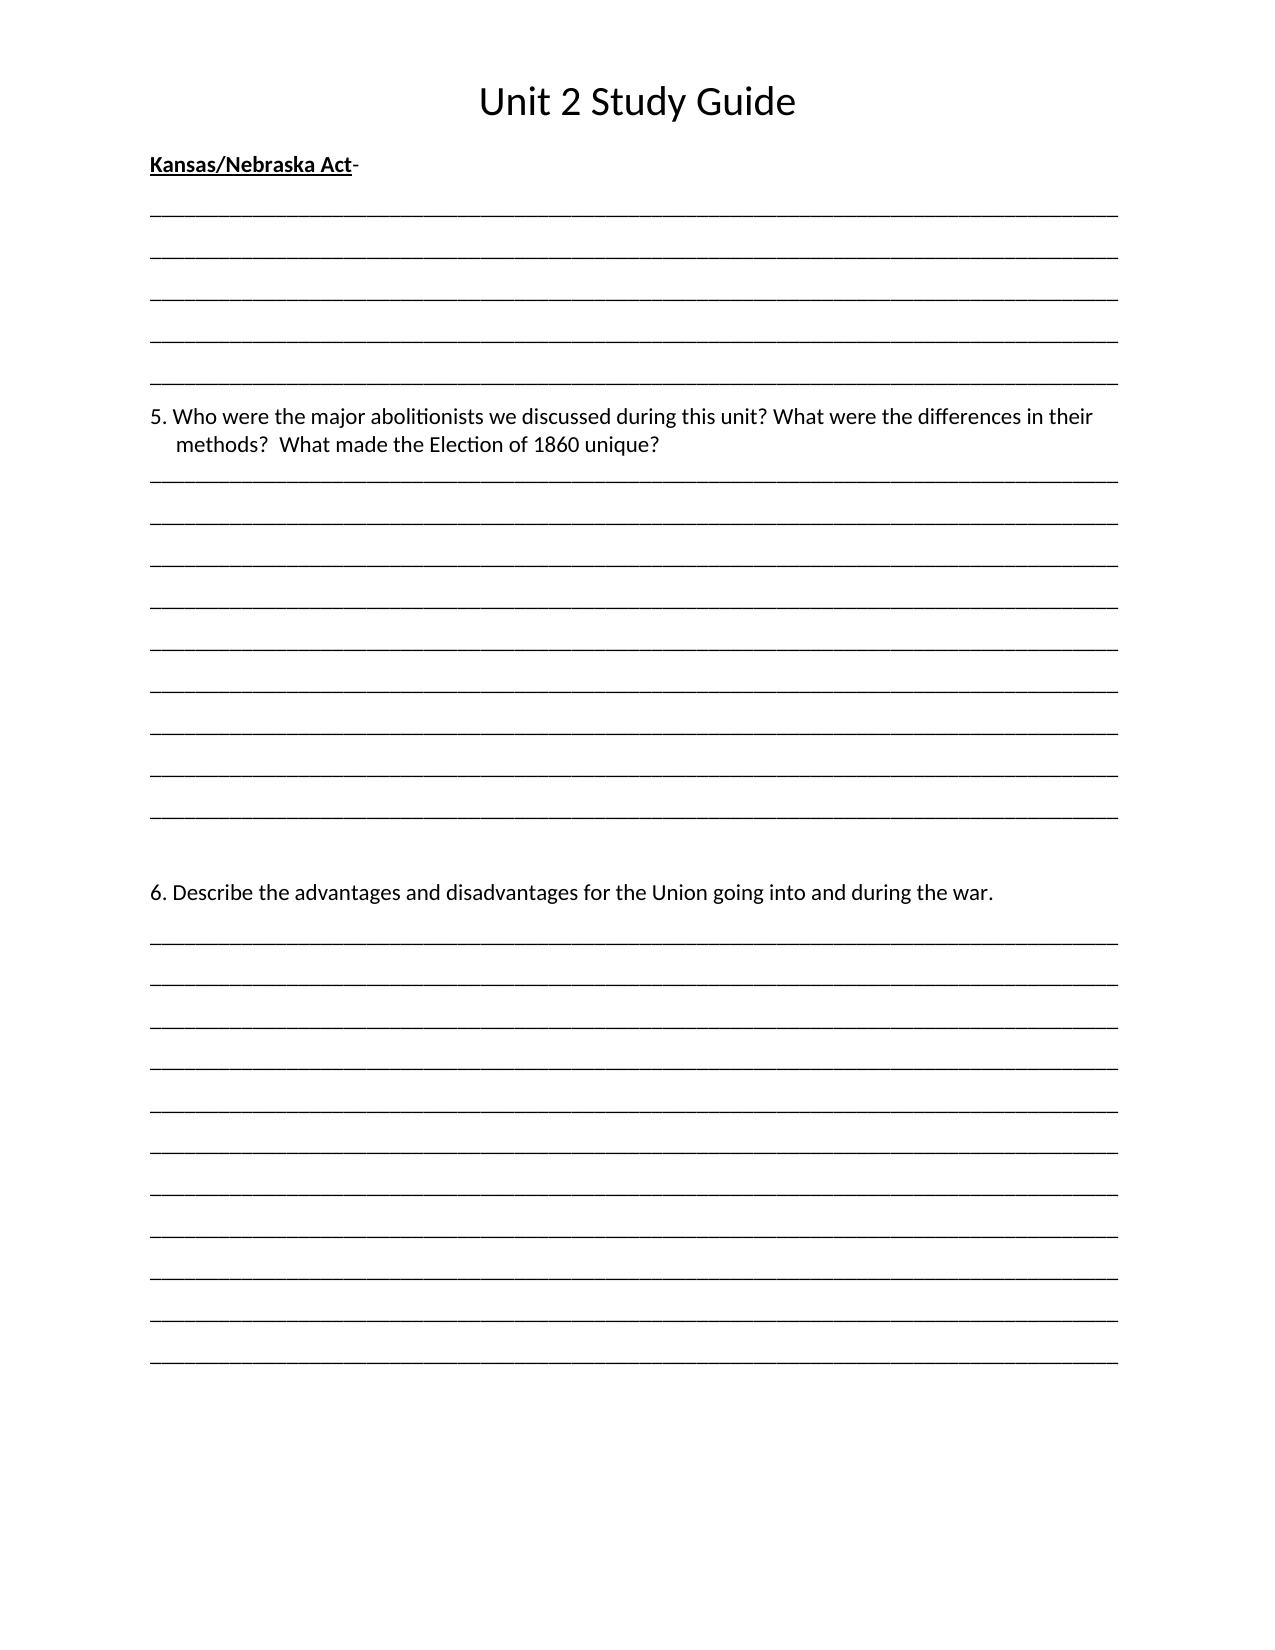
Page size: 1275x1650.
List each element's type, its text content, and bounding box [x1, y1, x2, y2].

text 6. Describe the advantages and disadvantages for the Union going into and during the war. _______________________________________________________________________________________________________________________________________________________________________________________________________________________________________________________________________________________________________________________________________________________________________________________________________________________________________________________________________________________________________________________________________________________________________________________________________________________________________________________________________________________________________________________________________________________________________________________________________________________________________________________________________________________________________________________________________________________________________ [150, 878, 1125, 1367]
text methods? What made the Election of 1860 unique? [150, 430, 1125, 458]
text 5. Who were the major abolitionists we discussed during this unit? What were the differences in their [150, 402, 1125, 430]
text Kansas/Nebraska Act- _________________________________________________________________________________________________________________________________________________________________________________________________________________________________________________________________________________________________________________________________________________________________________________________________________________________________________ [150, 150, 1125, 388]
text _____________________________________________________________________________________________________________________________________________________________________________________________________________________________________________________________________________________________________________________________________________________________________________________________________________________________________________________________________________________________________________________________________________________________________________________________________________________________________________________________________________________________________________________________________________________________________________________________ [150, 458, 1125, 822]
